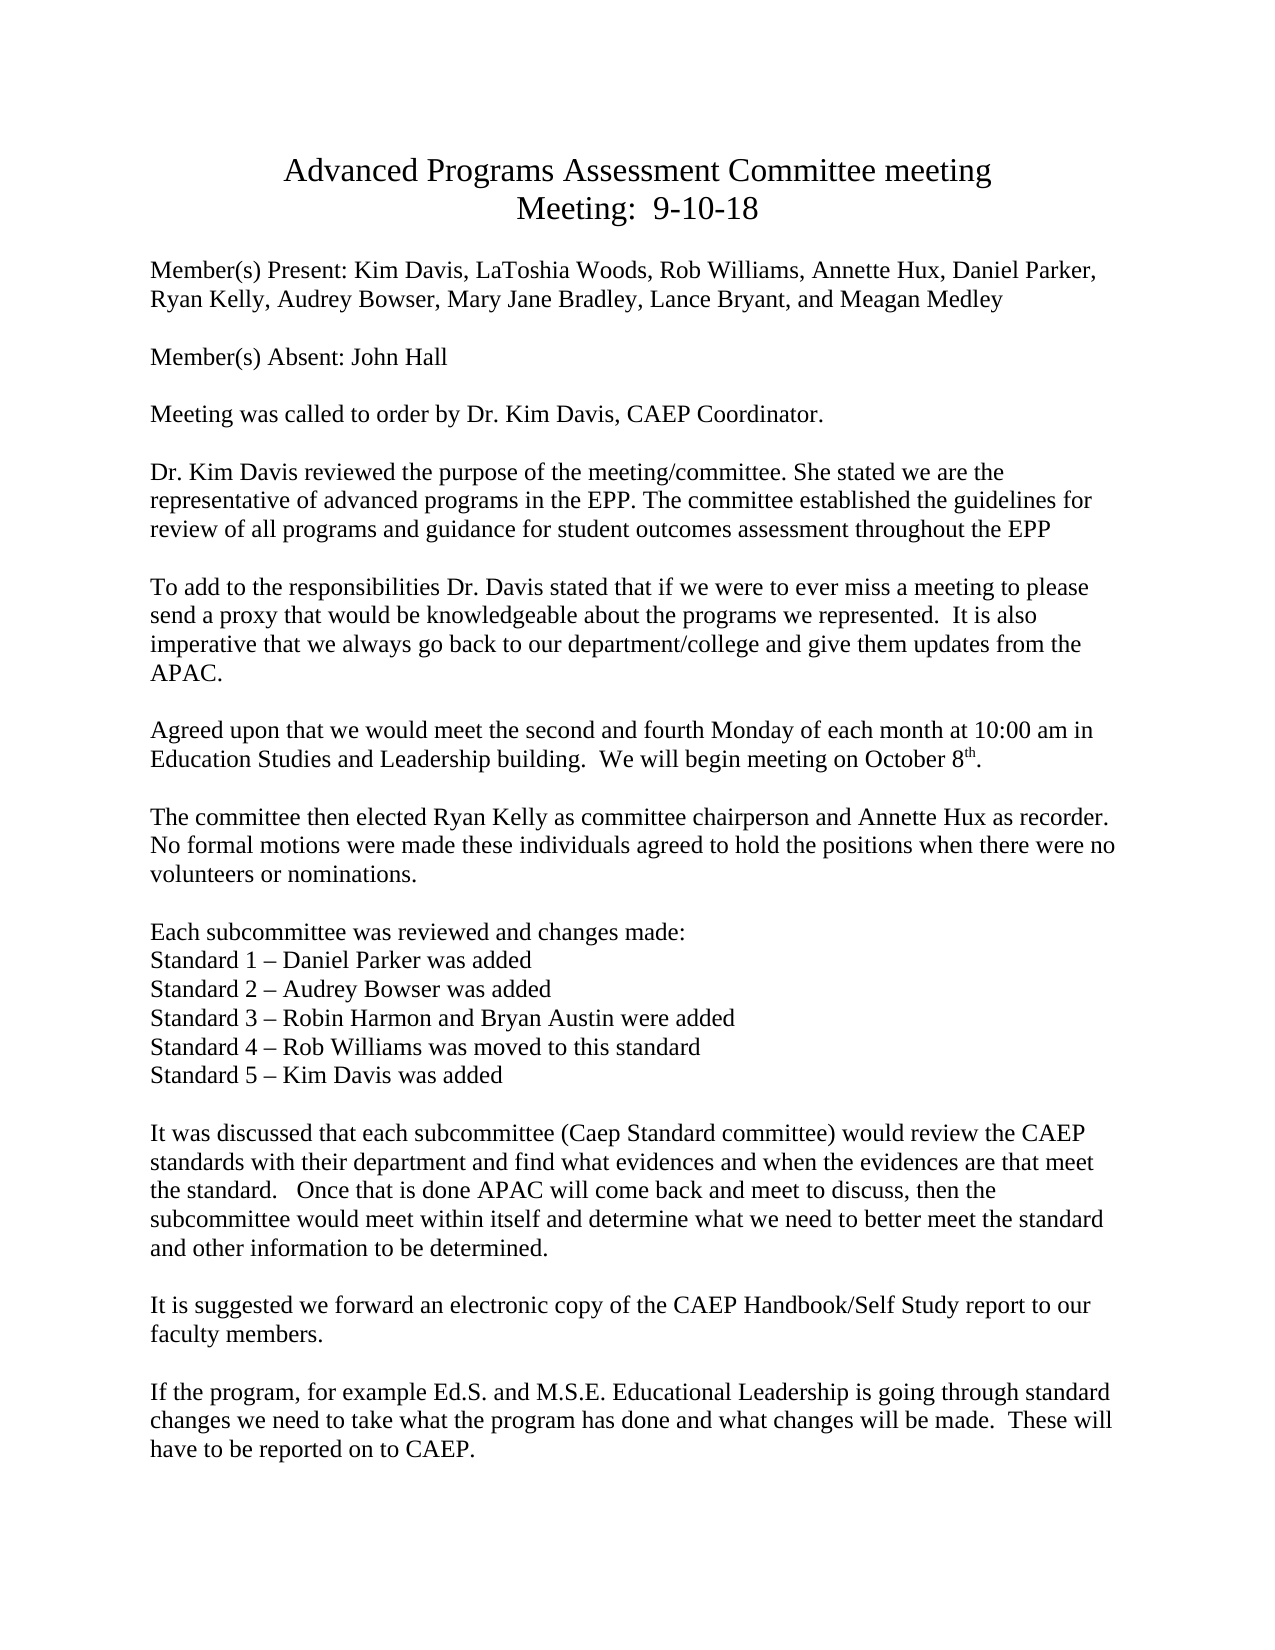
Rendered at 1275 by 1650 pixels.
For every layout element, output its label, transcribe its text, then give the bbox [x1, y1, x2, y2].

text Standard 5 – Kim Davis was added [150, 1060, 1125, 1089]
text Standard 1 – Daniel Parker was added [150, 945, 1125, 974]
text To add to the responsibilities Dr. Davis stated that if we were to ever miss a meeting to please send a proxy that would be knowledgeable about the programs we represented. It is also imperative that we always go back to our department/college and give them updates from the APAC. [150, 572, 1125, 687]
text Advanced Programs Assessment Committee meeting [150, 150, 1125, 188]
text Meeting: 9-10-18 [150, 188, 1125, 227]
text It was discussed that each subcommittee (Caep Standard committee) would review the CAEP standards with their department and find what evidences and when the evidences are that meet the standard. Once that is done APAC will come back and meet to discuss, then the subcommittee would meet within itself and determine what we need to better meet the standard and other information to be determined. [150, 1118, 1125, 1262]
text Agreed upon that we would meet the second and fourth Monday of each month at 10:00 am in Education Studies and Leadership building. We will begin meeting on October 8th. [150, 715, 1125, 773]
text It is suggested we forward an electronic copy of the CAEP Handbook/Self Study report to our faculty members. [150, 1290, 1125, 1348]
text Member(s) Present: Kim Davis, LaToshia Woods, Rob Williams, Annette Hux, Daniel Parker, Ryan Kelly, Audrey Bowser, Mary Jane Bradley, Lance Bryant, and Meagan Medley [150, 255, 1125, 313]
text Standard 4 – Rob Williams was moved to this standard [150, 1032, 1125, 1060]
text Member(s) Absent: John Hall [150, 342, 1125, 370]
text Standard 2 – Audrey Bowser was added [150, 974, 1125, 1003]
text If the program, for example Ed.S. and M.S.E. Educational Leadership is going through standard changes we need to take what the program has done and what changes will be made. These will have to be reported on to CAEP. [150, 1377, 1125, 1463]
text Dr. Kim Davis reviewed the purpose of the meeting/committee. She stated we are the representative of advanced programs in the EPP. The committee established the guidelines for review of all programs and guidance for student outcomes assessment throughout the EPP [150, 457, 1125, 543]
text Standard 3 – Robin Harmon and Bryan Austin were added [150, 1003, 1125, 1032]
text Meeting was called to order by Dr. Kim Davis, CAEP Coordinator. [150, 399, 1125, 428]
text Each subcommittee was reviewed and changes made: [150, 917, 1125, 945]
text The committee then elected Ryan Kelly as committee chairperson and Annette Hux as recorder. No formal motions were made these individuals agreed to hold the positions when there were no volunteers or nominations. [150, 802, 1125, 888]
